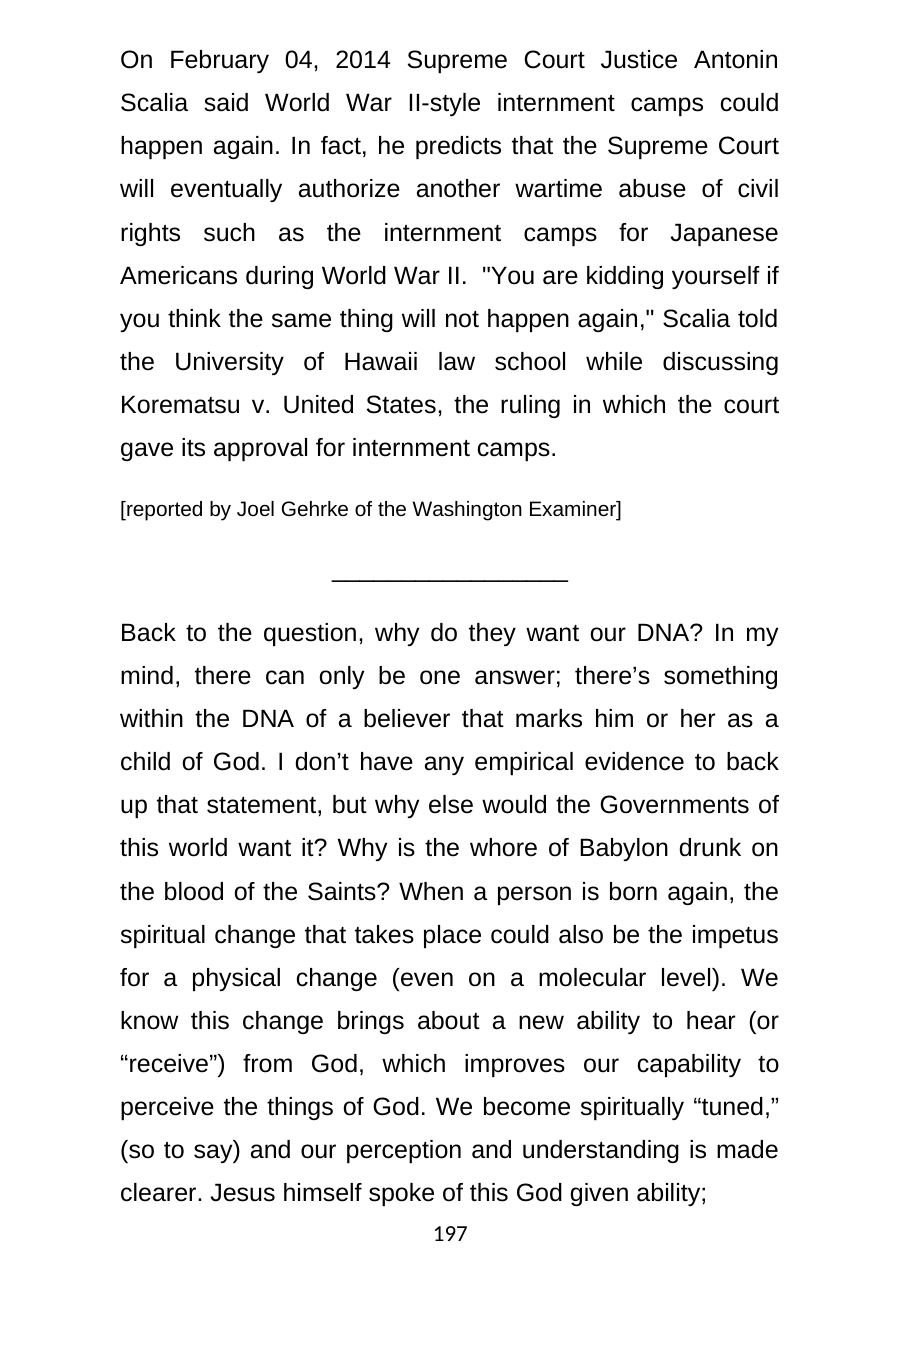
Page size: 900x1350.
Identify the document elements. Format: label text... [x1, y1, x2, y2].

text _________________ [120, 554, 780, 583]
text Back to the question, why do they want our DNA? In my mind, there can only be one answer; there’s something within the DNA of a believer that marks him or her as a child of God. I don’t have any empirical evidence to back up that statement, but why else would the Governments of this world want it? Why is the whore of Babylon drunk on the blood of the Saints? When a person is born again, the spiritual change that takes place could also be the impetus for a physical change (even on a molecular level). We know this change brings about a new ability to hear (or “receive”) from God, which improves our capability to perceive the things of God. We become spiritually “tuned,” (so to say) and our perception and understanding is made clearer. Jesus himself spoke of this God given ability; [120, 618, 780, 1207]
text On February 04, 2014 Supreme Court Justice Antonin Scalia said World War II-style internment camps could happen again. In fact, he predicts that the Supreme Court will eventually authorize another wartime abuse of civil rights such as the internment camps for Japanese Americans during World War II. "You are kidding yourself if you think the same thing will not happen again," Scalia told the University of Hawaii law school while discussing Korematsu v. United States, the ruling in which the court gave its approval for internment camps. [120, 45, 780, 462]
text [reported by Joel Gehrke of the Washington Examiner] [120, 497, 780, 521]
